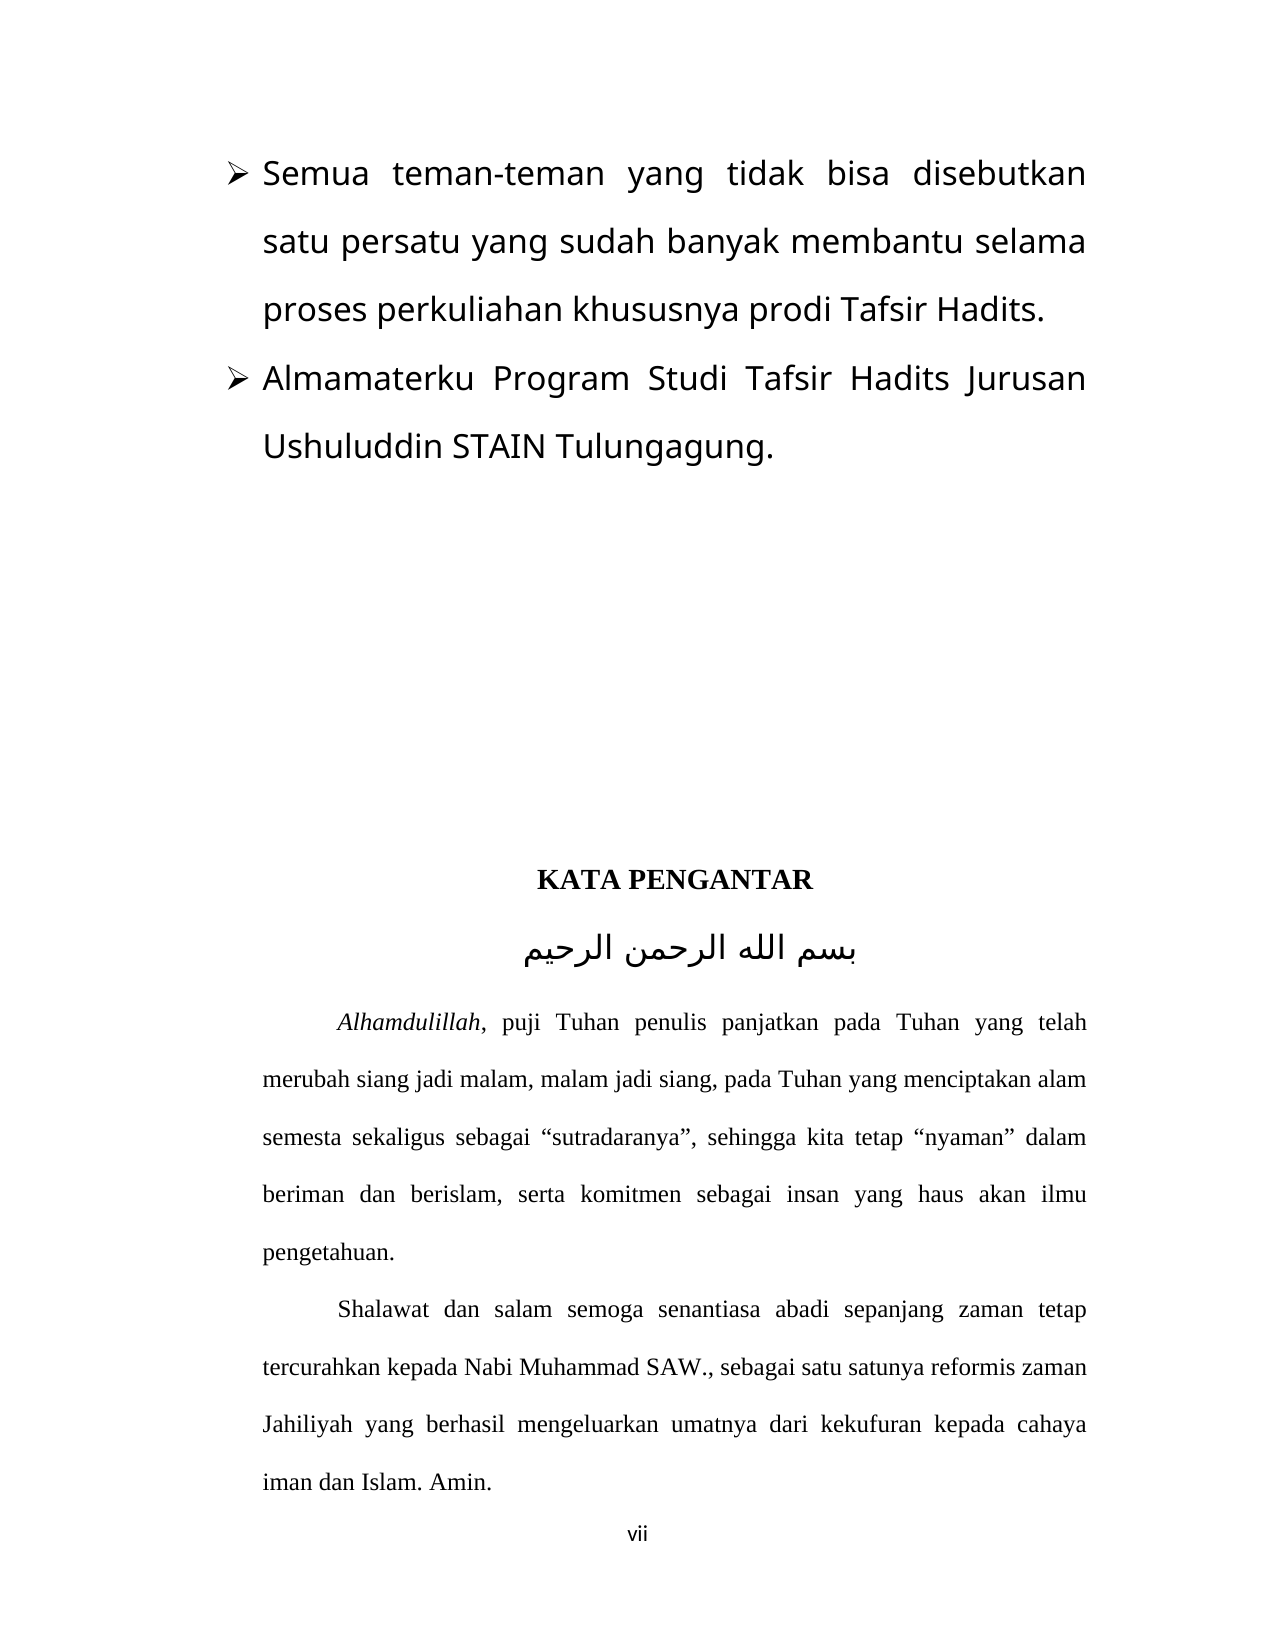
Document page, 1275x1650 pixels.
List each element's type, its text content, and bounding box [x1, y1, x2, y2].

text Shalawat dan salam semoga senantiasa abadi sepanjang zaman tetap tercurahkan kepada Nabi Muhammad SAW., sebagai satu satunya reformis zaman Jahiliyah yang berhasil mengeluarkan umatnya dari kekufuran kepada cahaya iman dan Islam. Amin. [262, 1294, 1087, 1495]
text Alhamdulillah, puji Tuhan penulis panjatkan pada Tuhan yang telah merubah siang jadi malam, malam jadi siang, pada Tuhan yang menciptakan alam semesta sekaligus sebagai “sutradaranya”, sehingga kita tetap “nyaman” dalam beriman dan berislam, serta komitmen sebagai insan yang haus akan ilmu pengetahuan. [262, 1007, 1087, 1265]
text KATA PENGANTAR [262, 862, 1087, 895]
text بسم الله الرحمن الرحيم [187, 929, 1012, 968]
list Semua teman-teman yang tidak bisa disebutkan satu persatu yang sudah banyak membantu selama proses perkuliahan khususnya prodi Tafsir Hadits. [225, 150, 1087, 332]
list Almamaterku Program Studi Tafsir Hadits Jurusan Ushuluddin STAIN Tulungagung. [225, 354, 1087, 468]
